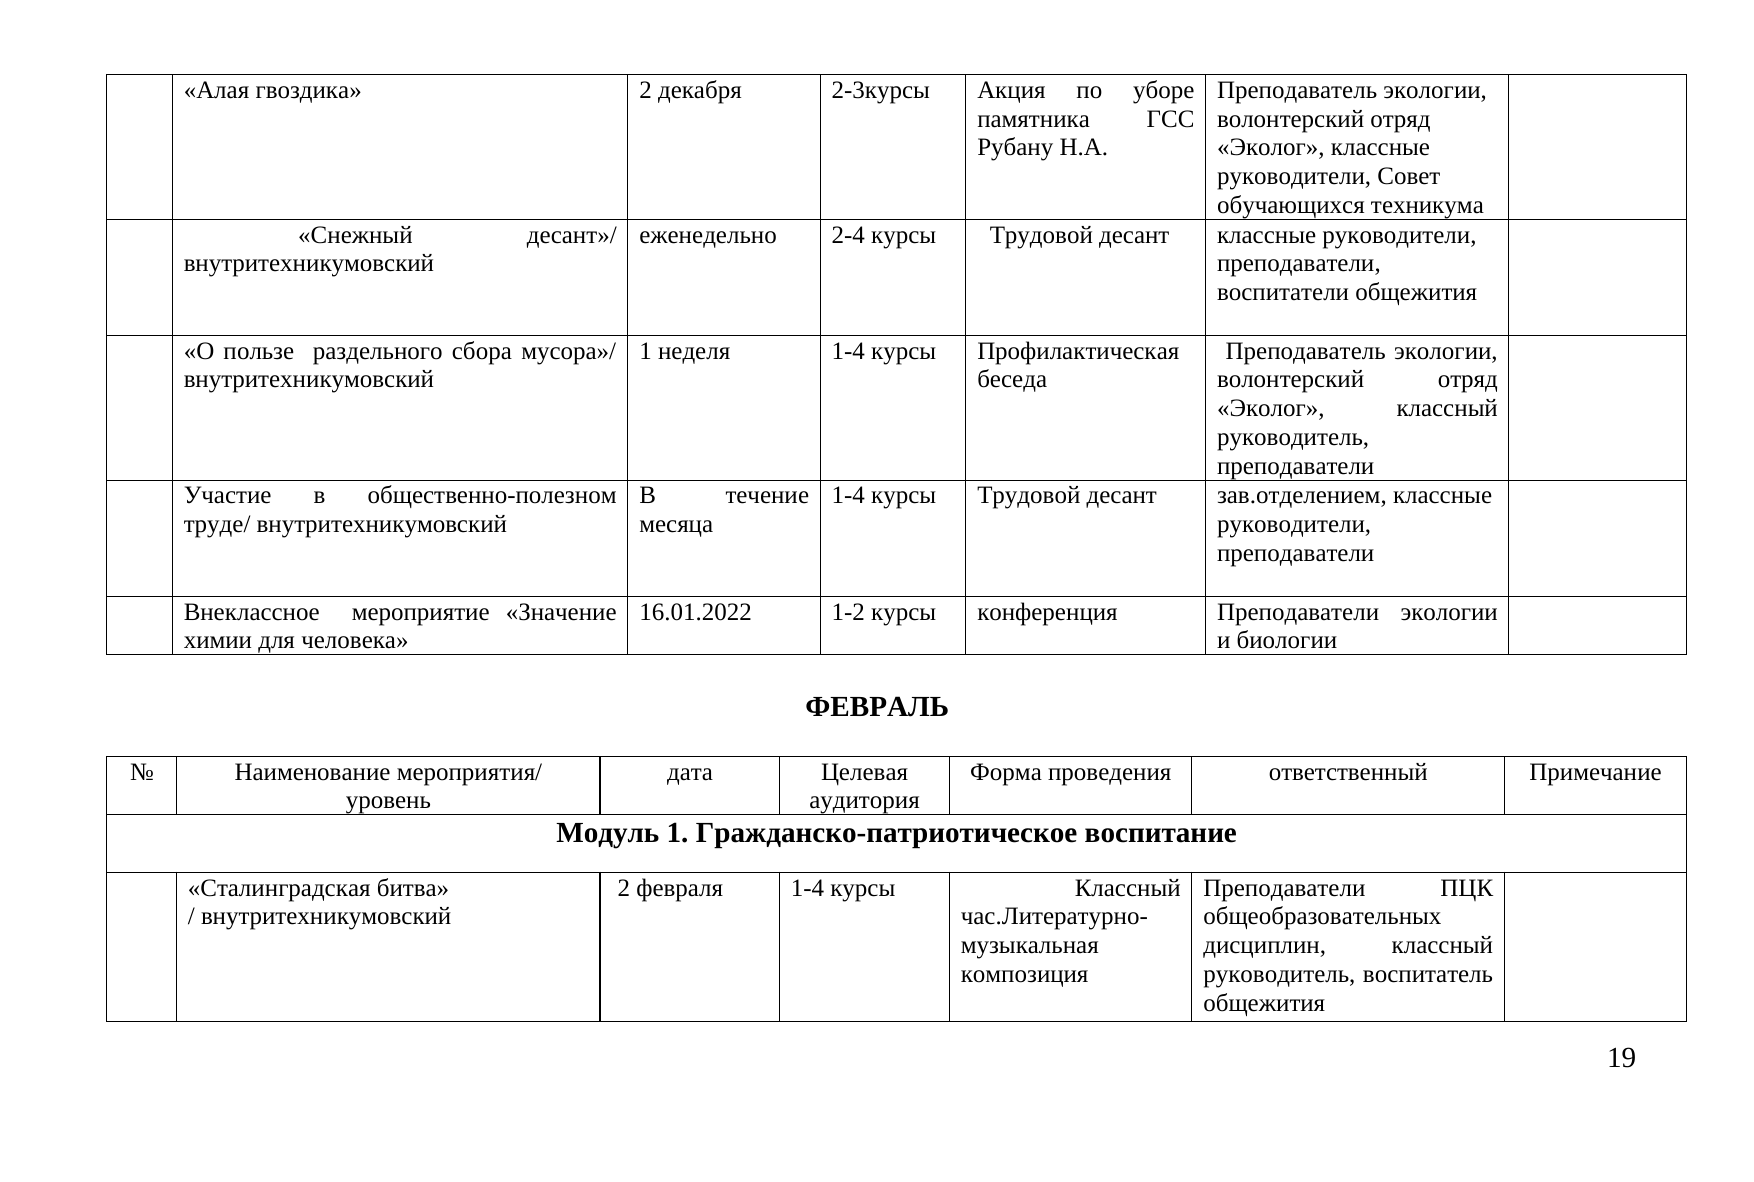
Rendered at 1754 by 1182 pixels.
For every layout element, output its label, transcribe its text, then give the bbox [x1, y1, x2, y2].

table_cell зав.отделением, классные руководители, преподаватели [1206, 481, 1508, 596]
table_cell Модуль 1. Гражданско-патриотическое воспитание [107, 815, 1686, 872]
table_cell «Снежный десант»/ внутритехникумовский [173, 220, 627, 335]
table_cell [107, 220, 172, 335]
table_cell [1509, 481, 1686, 596]
table_cell [107, 75, 172, 219]
table_cell «О пользе раздельного сбора мусора»/ внутритехникумовский [173, 336, 627, 479]
table_cell 2-3курсы [821, 75, 965, 219]
table_cell конференция [966, 597, 1205, 654]
table_header ответственный [1192, 757, 1504, 814]
table_header № [107, 757, 176, 814]
table_cell 1-4 курсы [821, 336, 965, 479]
table_cell Внеклассное мероприятие «Значение химии для человека» [173, 597, 627, 654]
table_cell 2-4 курсы [821, 220, 965, 335]
table_cell еженедельно [628, 220, 820, 335]
table_cell классные руководители, преподаватели, воспитатели общежития [1206, 220, 1508, 335]
table_cell В течение месяца [628, 481, 820, 596]
table_cell 2 февраля [601, 873, 779, 1021]
text ФЕВРАЛЬ [118, 689, 1636, 722]
table_cell [107, 873, 176, 1021]
table_cell [1509, 75, 1686, 219]
table_cell Трудовой десант [966, 481, 1205, 596]
table_cell [107, 336, 172, 479]
table_header Наименование мероприятия/ уровень [177, 757, 599, 814]
table_cell Акция по уборе памятника ГСС Рубану Н.А. [966, 75, 1205, 219]
table_cell Преподаватель экологии, волонтерский отряд «Эколог», классный руководитель, преподаватели [1206, 336, 1508, 479]
table_cell [107, 597, 172, 654]
table_cell 1-2 курсы [821, 597, 965, 654]
table_header Целевая аудитория [780, 757, 949, 814]
table_cell Преподаватели ПЦК общеобразовательных дисциплин, классный руководитель, воспитатель общежития [1192, 873, 1504, 1021]
table_cell 2 декабря [628, 75, 820, 219]
table_cell [107, 481, 172, 596]
table_header Форма проведения [950, 757, 1191, 814]
table_cell Преподаватели экологии и биологии [1206, 597, 1508, 654]
table_cell «Алая гвоздика» [173, 75, 627, 219]
table_cell [1505, 873, 1686, 1021]
table_cell 1 неделя [628, 336, 820, 479]
table_cell Профилактическая беседа [966, 336, 1205, 479]
table_header Примечание [1505, 757, 1686, 814]
table_cell [1509, 220, 1686, 335]
table_cell Классный час.Литературно-музыкальная композиция [950, 873, 1191, 1021]
table_cell «Сталинградская битва» / внутритехникумовский [177, 873, 599, 1021]
table_cell 1-4 курсы [780, 873, 949, 1021]
table_cell Преподаватель экологии, волонтерский отряд «Эколог», классные руководители, Совет обучающихся техникума [1206, 75, 1508, 219]
table_cell [1509, 336, 1686, 479]
table_cell 1-4 курсы [821, 481, 965, 596]
table_cell 16.01.2022 [628, 597, 820, 654]
table_cell Участие в общественно-полезном труде/ внутритехникумовский [173, 481, 627, 596]
table_cell Трудовой десант [966, 220, 1205, 335]
table_header дата [601, 757, 779, 814]
table_cell [1509, 597, 1686, 654]
